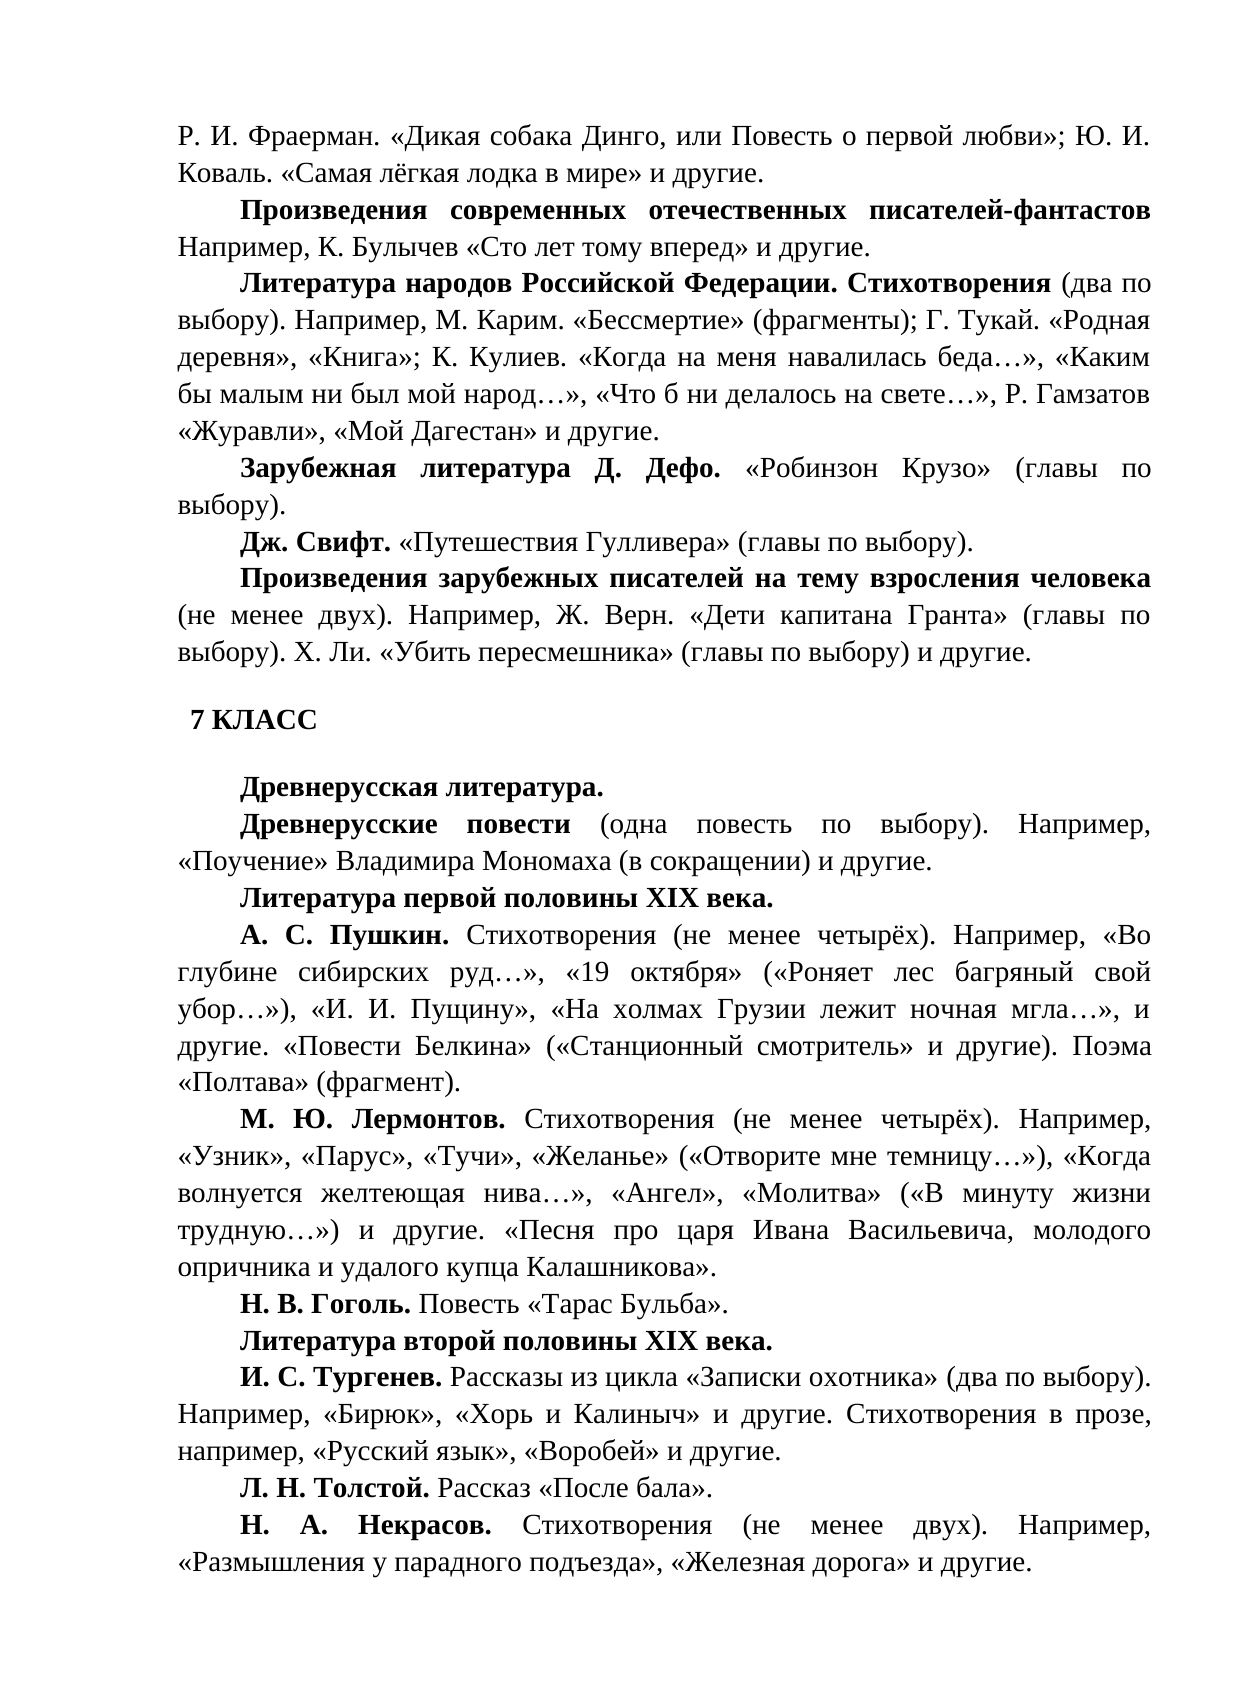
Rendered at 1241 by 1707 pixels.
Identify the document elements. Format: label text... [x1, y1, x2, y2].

text Дж. Свифт. «Путешествия Гулливера» (главы по выбору). [177, 524, 1152, 557]
text Произведения зарубежных писателей на тему взросления человека (не менее двух). Например, Ж. Верн. «Дети капитана Гранта» (главы по выбору). Х. Ли. «Убить пересмешника» (главы по выбору) и другие. [177, 561, 1152, 668]
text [177, 118, 1152, 188]
text Литература народов Российской Федерации. Стихотворения (два по выбору). Например, М. Карим. «Бессмертие» (фрагменты); Г. Тукай. «Родная деревня», «Книга»; К. Кулиев. «Когда на меня навалилась беда…», «Каким бы малым ни был мой народ…», «Что б ни делалось на свете…», Р. Гамзатов «Журавли», «Мой Дагестан» и другие. [177, 266, 1152, 447]
text И. С. Тургенев. Рассказы из цикла «Записки охотника» (два по выбору). Например, «Бирюк», «Хорь и Калиныч» и другие. Стихотворения в прозе, например, «Русский язык», «Воробей» и другие. [177, 1359, 1152, 1467]
text Зарубежная литература Д. Дефо. «Робинзон Крузо» (главы по выбору). [177, 450, 1152, 520]
text Н. В. Гоголь. Повесть «Тарас Бульба». [177, 1286, 1152, 1319]
text Литература первой половины XIX века. [177, 880, 1152, 914]
text Древнерусская литература. [177, 769, 1152, 803]
text М. Ю. Лермонтов. Стихотворения (не менее четырёх). Например, «Узник», «Парус», «Тучи», «Желанье» («Отворите мне темницу…»), «Когда волнуется желтеющая нива…», «Ангел», «Молитва» («В минуту жизни трудную…») и другие. «Песня про царя Ивана Васильевича, молодого опричника и удалого купца Калашникова». [177, 1101, 1152, 1282]
text Литература второй половины XIX века. [177, 1323, 1152, 1356]
text Н. А. Некрасов. Стихотворения (не менее двух). Например, «Размышления у парадного подъезда», «Железная дорога» и другие. [177, 1507, 1152, 1577]
text Древнерусские повести (одна повесть по выбору). Например, «Поучение» Владимира Мономаха (в сокращении) и другие. [177, 806, 1152, 877]
text А. С. Пушкин. Стихотворения (не менее четырёх). Например, «Во глубине сибирских руд…», «19 октября» («Роняет лес багряный свой убор…»), «И. И. Пущину», «На холмах Грузии лежит ночная мгла…», и другие. «Повести Белкина» («Станционный смотритель» и другие). Поэма «Полтава» (фрагмент). [177, 917, 1152, 1098]
text Л. Н. Толстой. Рассказ «После бала». [177, 1470, 1152, 1504]
text Произведения современных отечественных писателей-фантастов Например, К. Булычев «Сто лет тому вперед» и другие. [177, 192, 1152, 262]
text 7 КЛАСС [190, 702, 1152, 736]
